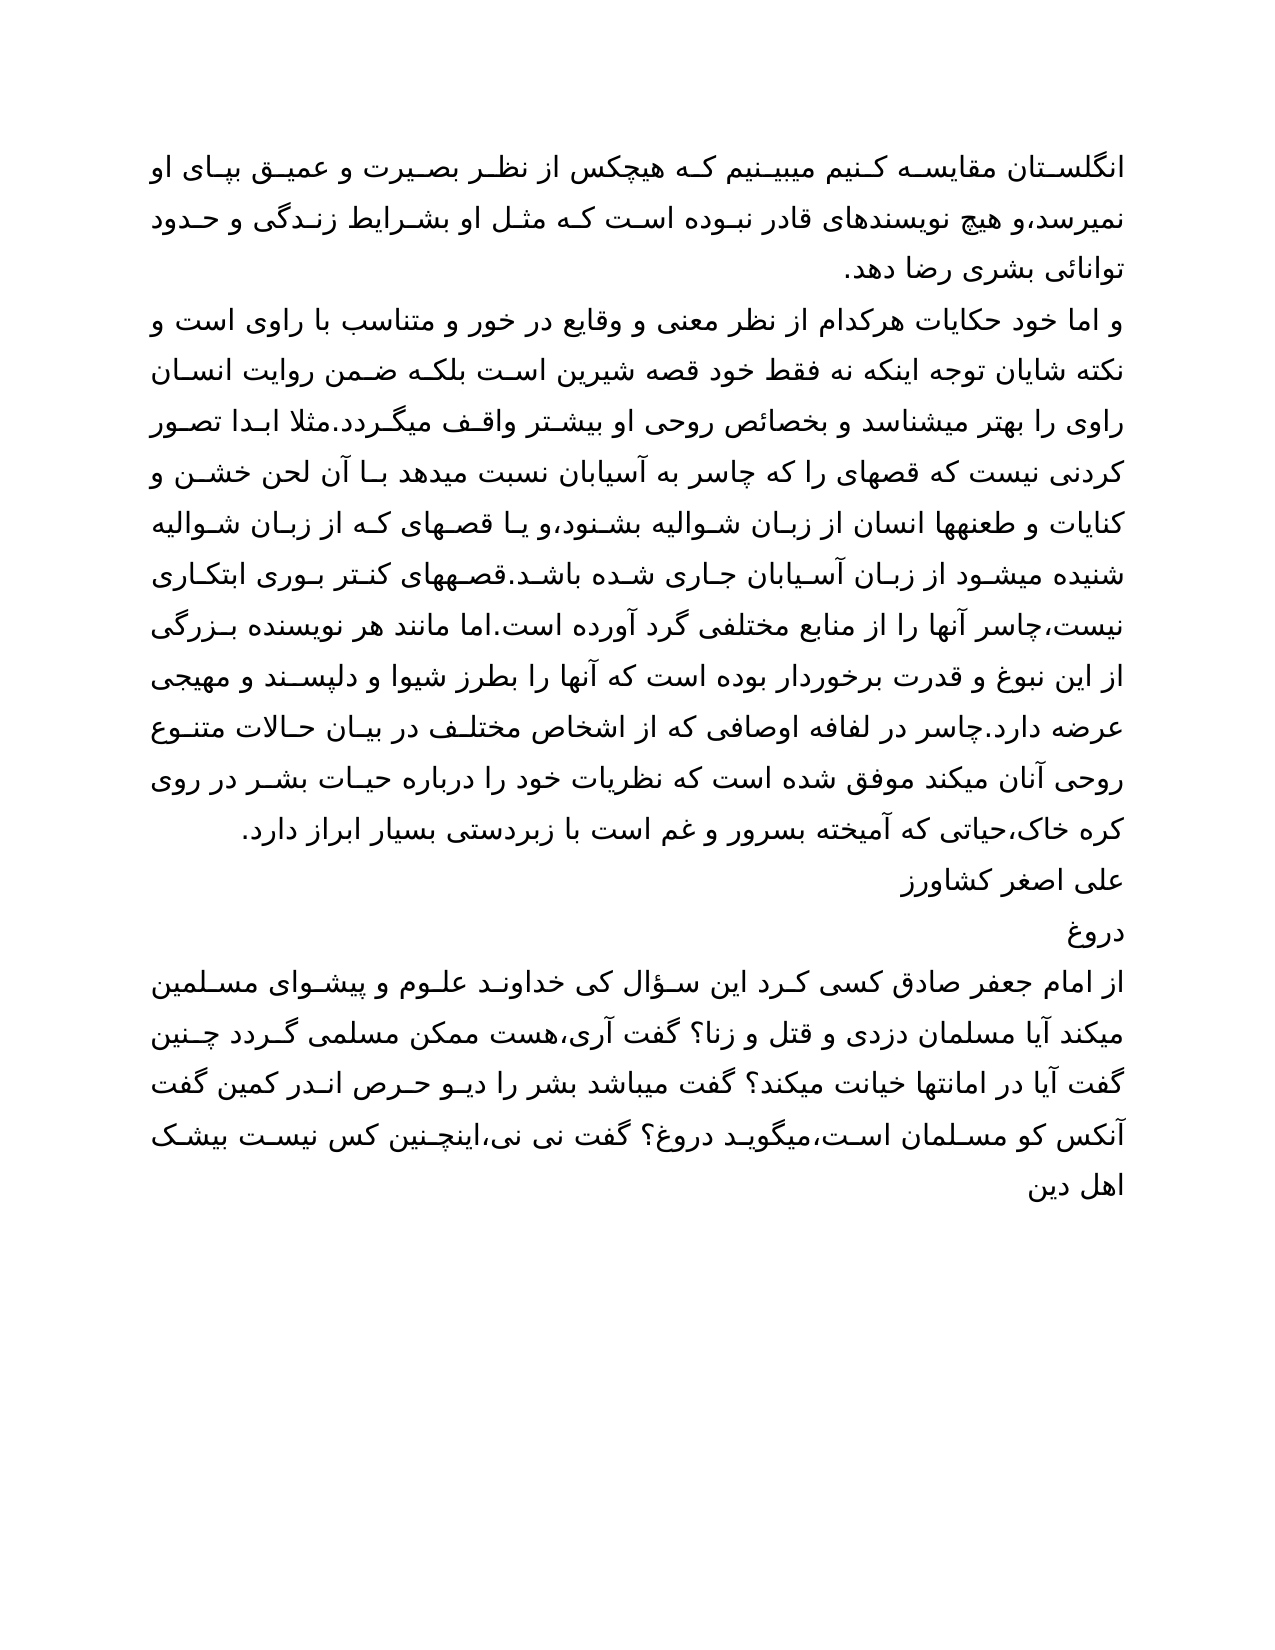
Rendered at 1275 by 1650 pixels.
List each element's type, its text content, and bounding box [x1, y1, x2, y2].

text و اما خود حکایات هرکدام از نظر معنی و وقایع در خور و متناسب با راوی است و نکته‏ شایان توجه اینکه نه فقط خود قصه شیرین است بلکه ضمن روایت انسان راوی را بهتر می‏شناسد و بخصائص روحی او بیشتر واقف میگردد.مثلا ابدا تصور کردنی نیست که قصه‏ای را که چاسر به‏ آسیابان نسبت میدهد با آن لحن خشن و کنایات و طعنه‏ها انسان از زبان شوالیه بشنود،و یا قصه‏ای‏ که از زبان شوالیه شنیده میشود از زبان آسیابان جاری شده باشد.قصه‏های کنتر بوری ابتکاری‏ نیست،چاسر آنها را از منابع مختلفی گرد آورده است.اما مانند هر نویسنده بزرگی از این نبوغ‏ و قدرت برخوردار بوده است که آنها را بطرز شیوا و دلپسند و مهیجی عرضه دارد.چاسر در لفافه اوصافی‏ که از اشخاص مختلف در بیان حالات متنوع روحی آنان میکند موفق شده است که نظریات‏ خود را درباره حیات بشر در روی کره خاک،حیاتی که آمیخته بسرور و غم است با زبردستی بسیار ابراز دارد. [150, 303, 1125, 846]
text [150, 150, 1125, 286]
text علی اصغر کشاورز [150, 863, 1125, 897]
text دروغ [150, 914, 1125, 948]
text از امام جعفر صادق کسی کرد این سؤال‏ کی خداوند علوم و پیشوای مسلمین‏ میکند آیا مسلمان دزدی و قتل و زنا؟ گفت آری،هست ممکن مسلمی گردد چنین‏ گفت آیا در امانتها خیانت میکند؟ گفت میباشد بشر را دیو حرص اندر کمین‏ گفت آنکس کو مسلمان است،میگوید دروغ؟ گفت نی نی،اینچنین کس نیست بی‏شک اهل دین [150, 965, 1125, 1203]
